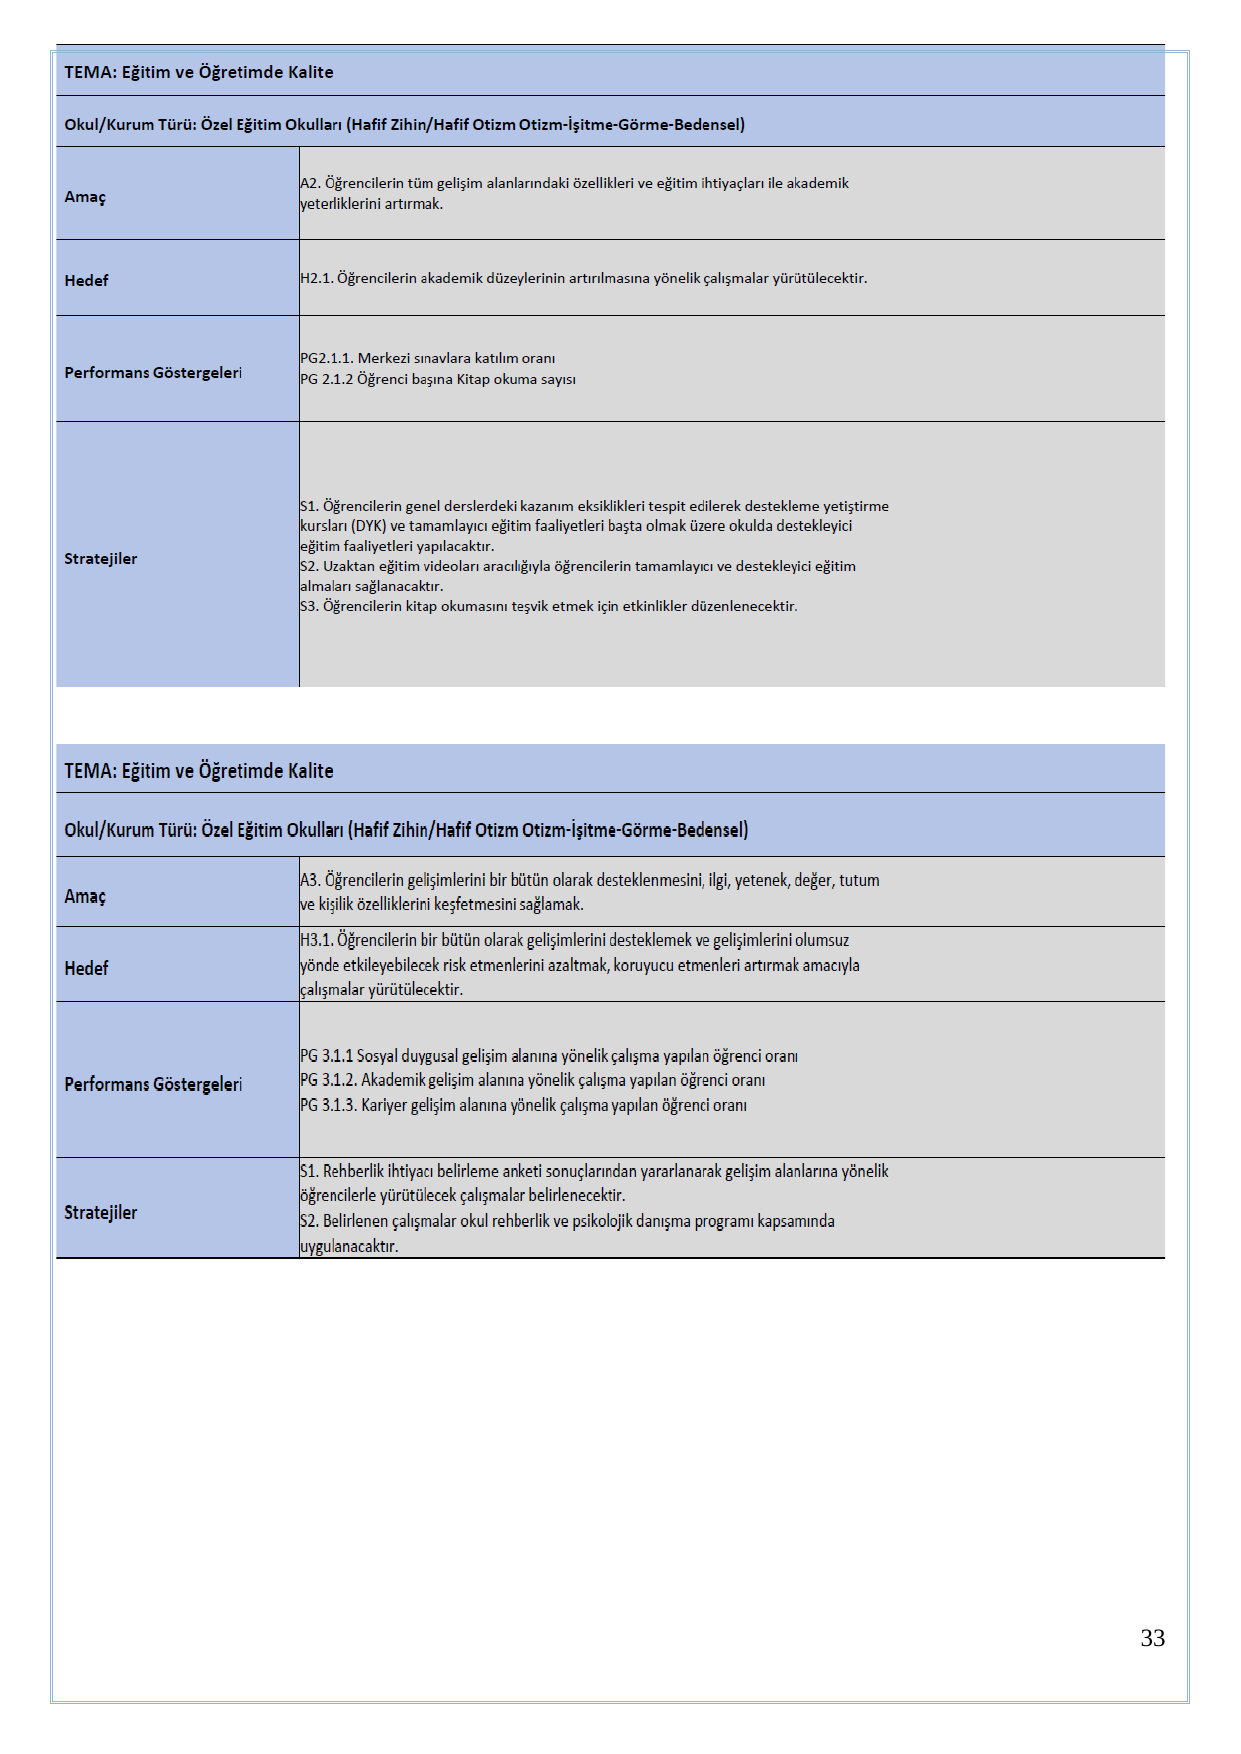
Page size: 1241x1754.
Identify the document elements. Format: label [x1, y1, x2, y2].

picture [56, 744, 1166, 1259]
picture [56, 44, 1166, 50]
picture [56, 53, 1166, 687]
